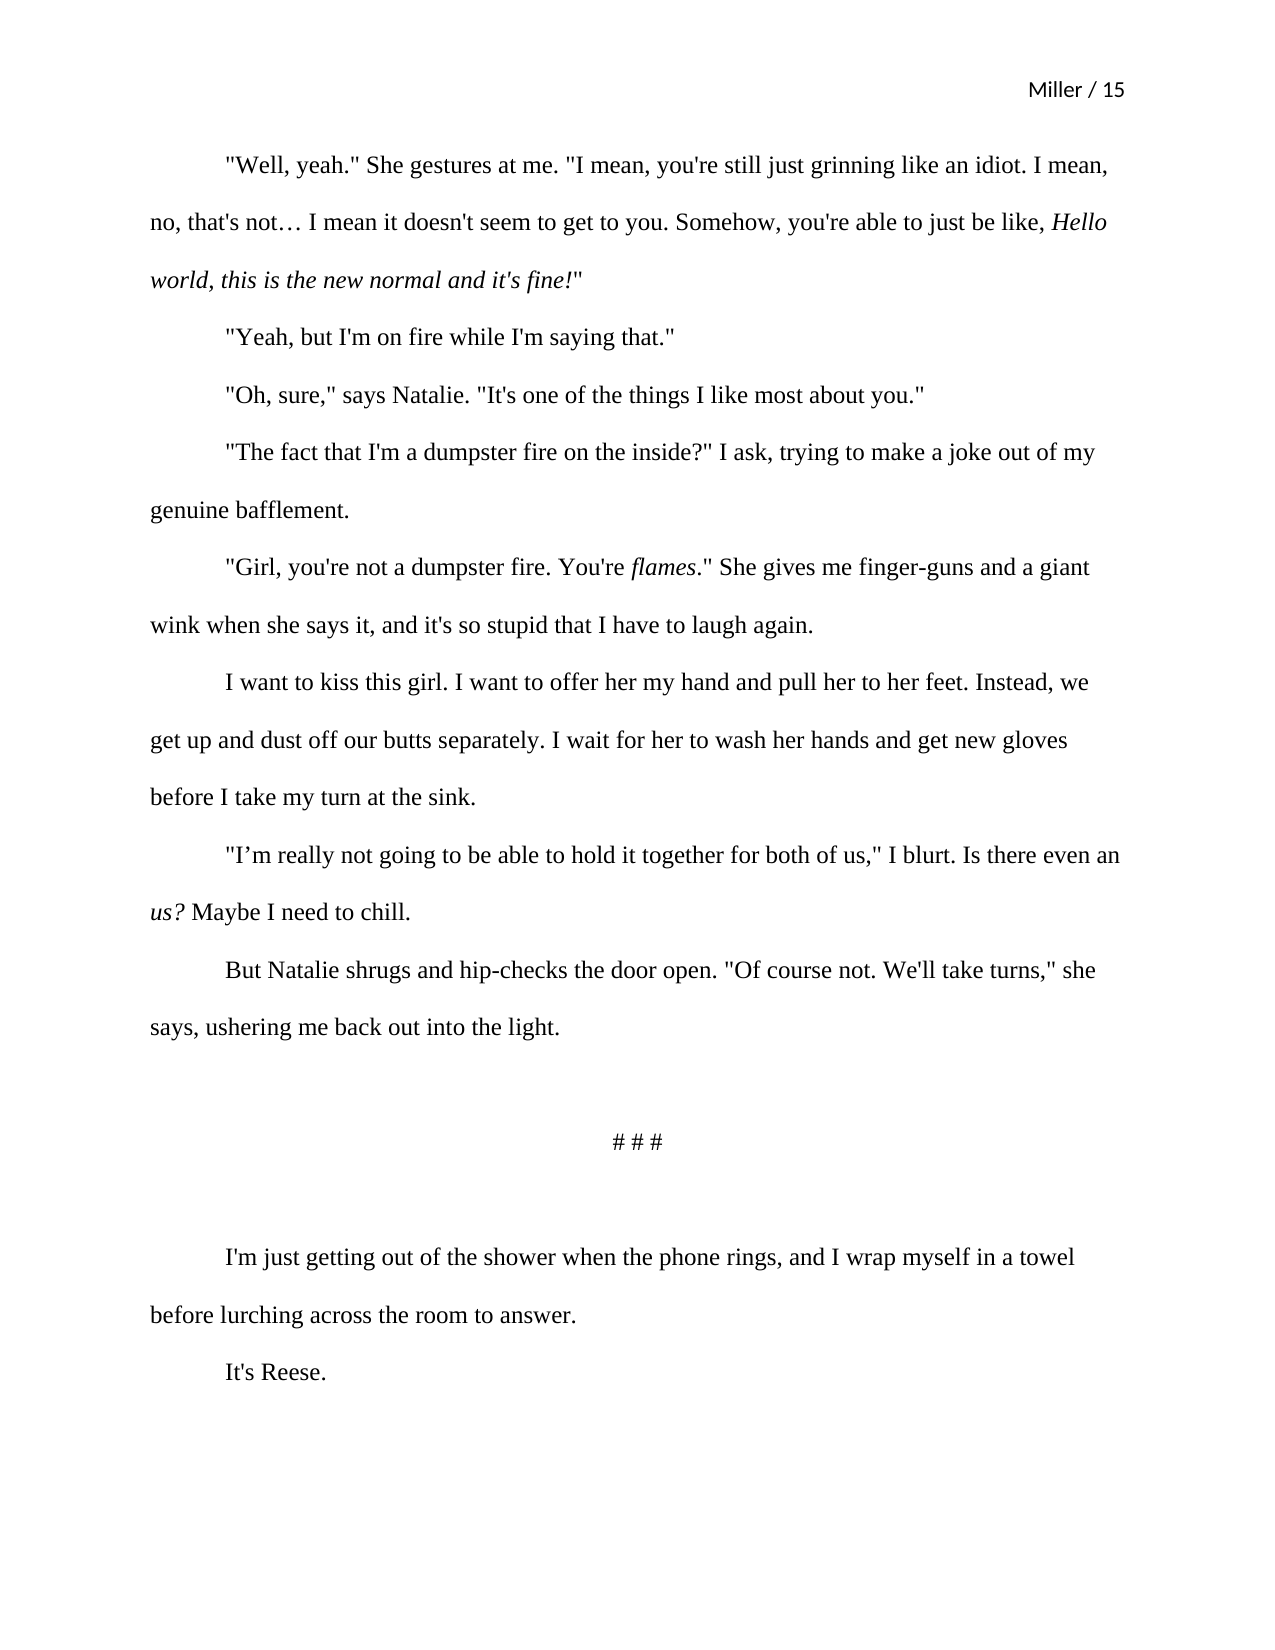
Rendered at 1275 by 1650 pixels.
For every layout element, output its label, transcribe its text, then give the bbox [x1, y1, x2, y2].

text # # # [150, 1127, 1125, 1156]
text I'm just getting out of the shower when the phone rings, and I wrap myself in a towel before lurching across the room to answer. [150, 1242, 1125, 1329]
text I want to kiss this girl. I want to offer her my hand and pull her to her feet. Instead, we get up and dust off our butts separately. I wait for her to wash her hands and get new gloves before I take my turn at the sink. [150, 667, 1125, 811]
text "Girl, you're not a dumpster fire. You're flames." She gives me finger-guns and a giant wink when she says it, and it's so stupid that I have to laugh again. [150, 552, 1125, 639]
text But Natalie shrugs and hip-checks the door open. "Of course not. We'll take turns," she says, ushering me back out into the light. [150, 955, 1125, 1041]
text "Well, yeah." She gestures at me. "I mean, you're still just grinning like an idiot. I mean, no, that's not… I mean it doesn't seem to get to you. Somehow, you're able to just be like, Hello world, this is the new normal and it's fine!" [150, 150, 1125, 294]
text It's Reese. [150, 1357, 1125, 1386]
text "I’m really not going to be able to hold it together for both of us," I blurt. Is there even an us? Maybe I need to chill. [150, 840, 1125, 926]
text "The fact that I'm a dumpster fire on the inside?" I ask, trying to make a joke out of my genuine bafflement. [150, 437, 1125, 524]
text "Yeah, but I'm on fire while I'm saying that." [150, 322, 1125, 351]
text "Oh, sure," says Natalie. "It's one of the things I like most about you." [150, 380, 1125, 409]
